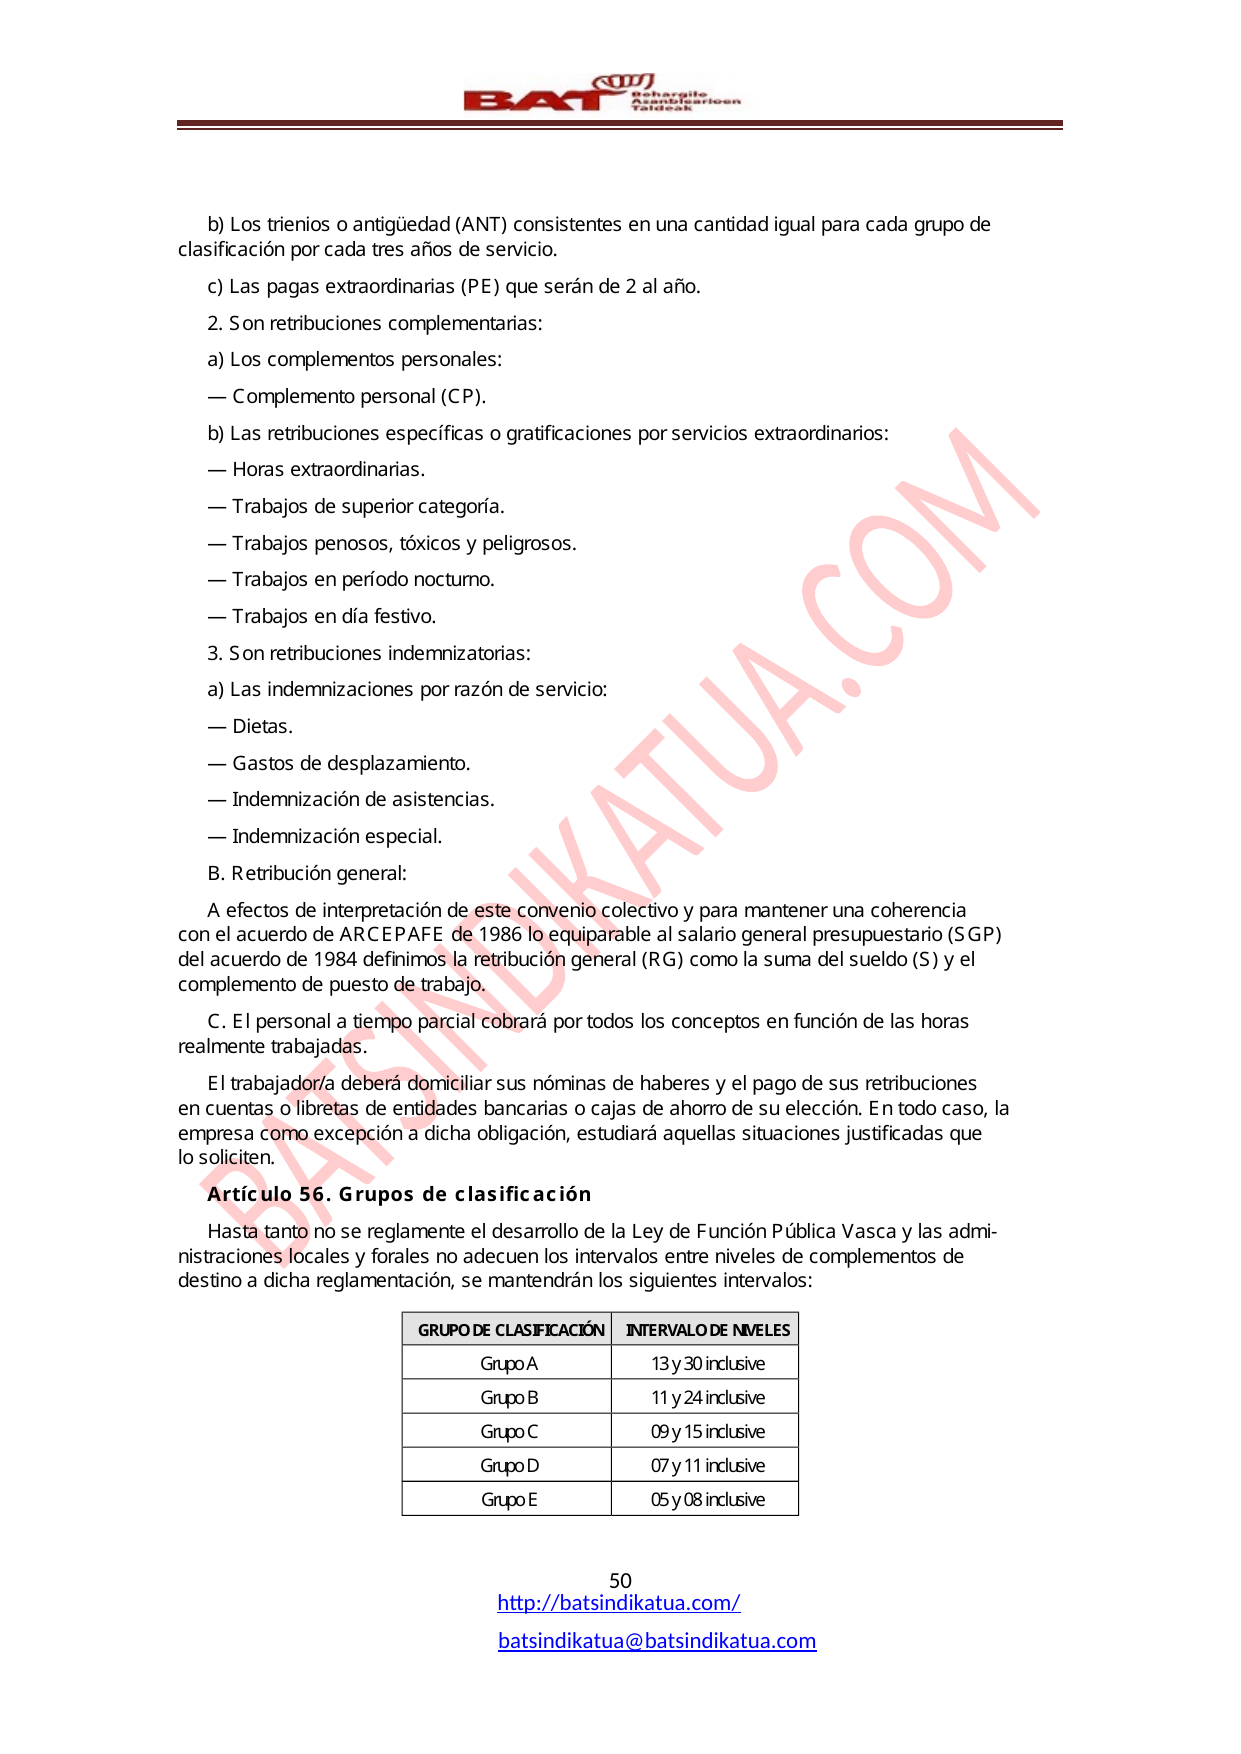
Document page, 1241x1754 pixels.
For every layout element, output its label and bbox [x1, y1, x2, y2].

picture [463, 73, 777, 119]
